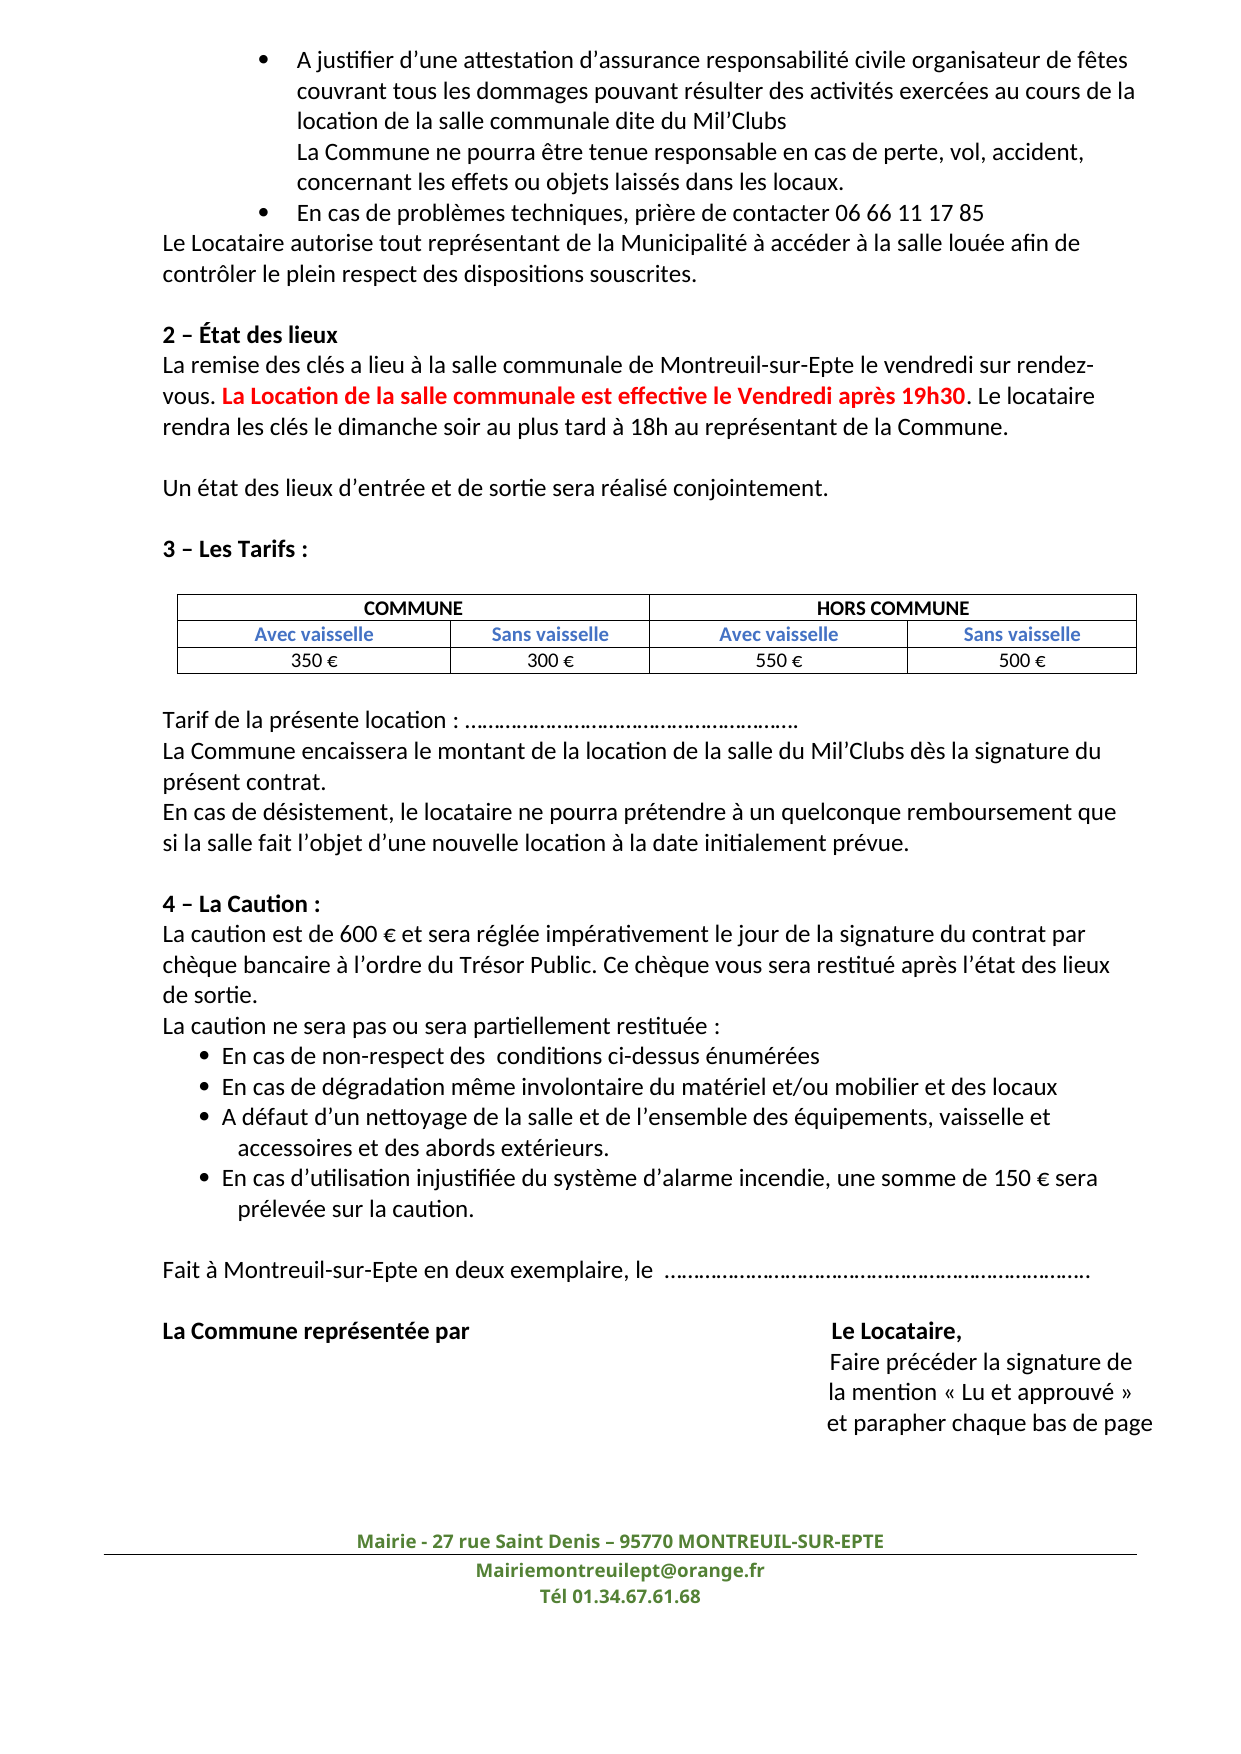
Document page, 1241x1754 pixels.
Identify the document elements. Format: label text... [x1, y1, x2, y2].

text En cas de désistement, le locataire ne pourra prétendre à un quelconque remboursement que si la salle fait l’objet d’une nouvelle location à la date initialement prévue. [162, 796, 1137, 857]
list A défaut d’un nettoyage de la salle et de l’ensemble des équipements, vaisselle et accessoires et des abords extérieurs. [200, 1101, 1137, 1162]
text Fait à Montreuil-sur-Epte en deux exemplaire, le ……………………………………………………………….. [162, 1254, 1137, 1284]
table_cell Avec vaisselle [650, 621, 907, 647]
table_cell 550 € [650, 648, 907, 673]
list A justifier d’une attestation d’assurance responsabilité civile organisateur de fêtes couvrant tous les dommages pouvant résulter des activités exercées au cours de la location de la salle communale dite du Mil’Clubs [259, 44, 1137, 136]
text 4 – La Caution : [162, 888, 1137, 918]
text La Commune encaissera le montant de la location de la salle du Mil’Clubs dès la signature du présent contrat. [162, 735, 1137, 796]
text Tél 01.34.67.61.68 [103, 1583, 1137, 1608]
list En cas de dégradation même involontaire du matériel et/ou mobilier et des locaux [200, 1071, 1137, 1101]
table_cell Sans vaisselle [908, 621, 1136, 647]
text La Commune représentée par Le Locataire, [162, 1315, 1137, 1346]
list Le Locataire autorise tout représentant de la Municipalité à accéder à la salle louée afin de contrôler le plein respect des dispositions souscrites. [162, 227, 1137, 288]
table_cell 300 € [451, 648, 649, 673]
text Mairie - 27 rue Saint Denis – 95770 MONTREUIL-SUR-EPTE [103, 1529, 1137, 1554]
table_header COMMUNE [178, 595, 649, 620]
text La caution est de 600 € et sera réglée impérativement le jour de la signature du contrat par chèque bancaire à l’ordre du Trésor Public. Ce chèque vous sera restitué après l’état des lieux de sortie. [162, 918, 1137, 1010]
table_cell Sans vaisselle [451, 621, 649, 647]
table_header HORS COMMUNE [650, 595, 1136, 620]
text La caution ne sera pas ou sera partiellement restituée : [162, 1010, 1137, 1040]
list Un état des lieux d’entrée et de sortie sera réalisé conjointement. [162, 472, 1137, 502]
list En cas d’utilisation injustifiée du système d’alarme incendie, une somme de 150 € sera prélevée sur la caution. [200, 1162, 1137, 1223]
list En cas de problèmes techniques, prière de contacter 06 66 11 17 85 [259, 197, 1137, 227]
text Mairiemontreuilept@orange.fr [103, 1555, 1137, 1583]
list En cas de non-respect des conditions ci-dessus énumérées [200, 1040, 1137, 1071]
text Faire précéder la signature de la mention « Lu et approuvé » et parapher chaque bas de page [162, 1346, 1167, 1437]
list La remise des clés a lieu à la salle communale de Montreuil-sur-Epte le vendredi sur rendez-vous. La Location de la salle communale est effective le Vendredi après 19h30. Le locataire rendra les clés le dimanche soir au plus tard à 18h au représentant de la Commune. [162, 349, 1137, 441]
list 2 – État des lieux [162, 319, 1137, 349]
text Tarif de la présente location : …………………………………………………. [162, 705, 1137, 735]
text 3 – Les Tarifs : [162, 533, 1137, 563]
list La Commune ne pourra être tenue responsable en cas de perte, vol, accident, concernant les effets ou objets laissés dans les locaux. [297, 136, 1137, 197]
table_cell Avec vaisselle [178, 621, 450, 647]
table_cell 350 € [178, 648, 450, 673]
table_cell 500 € [908, 648, 1136, 673]
